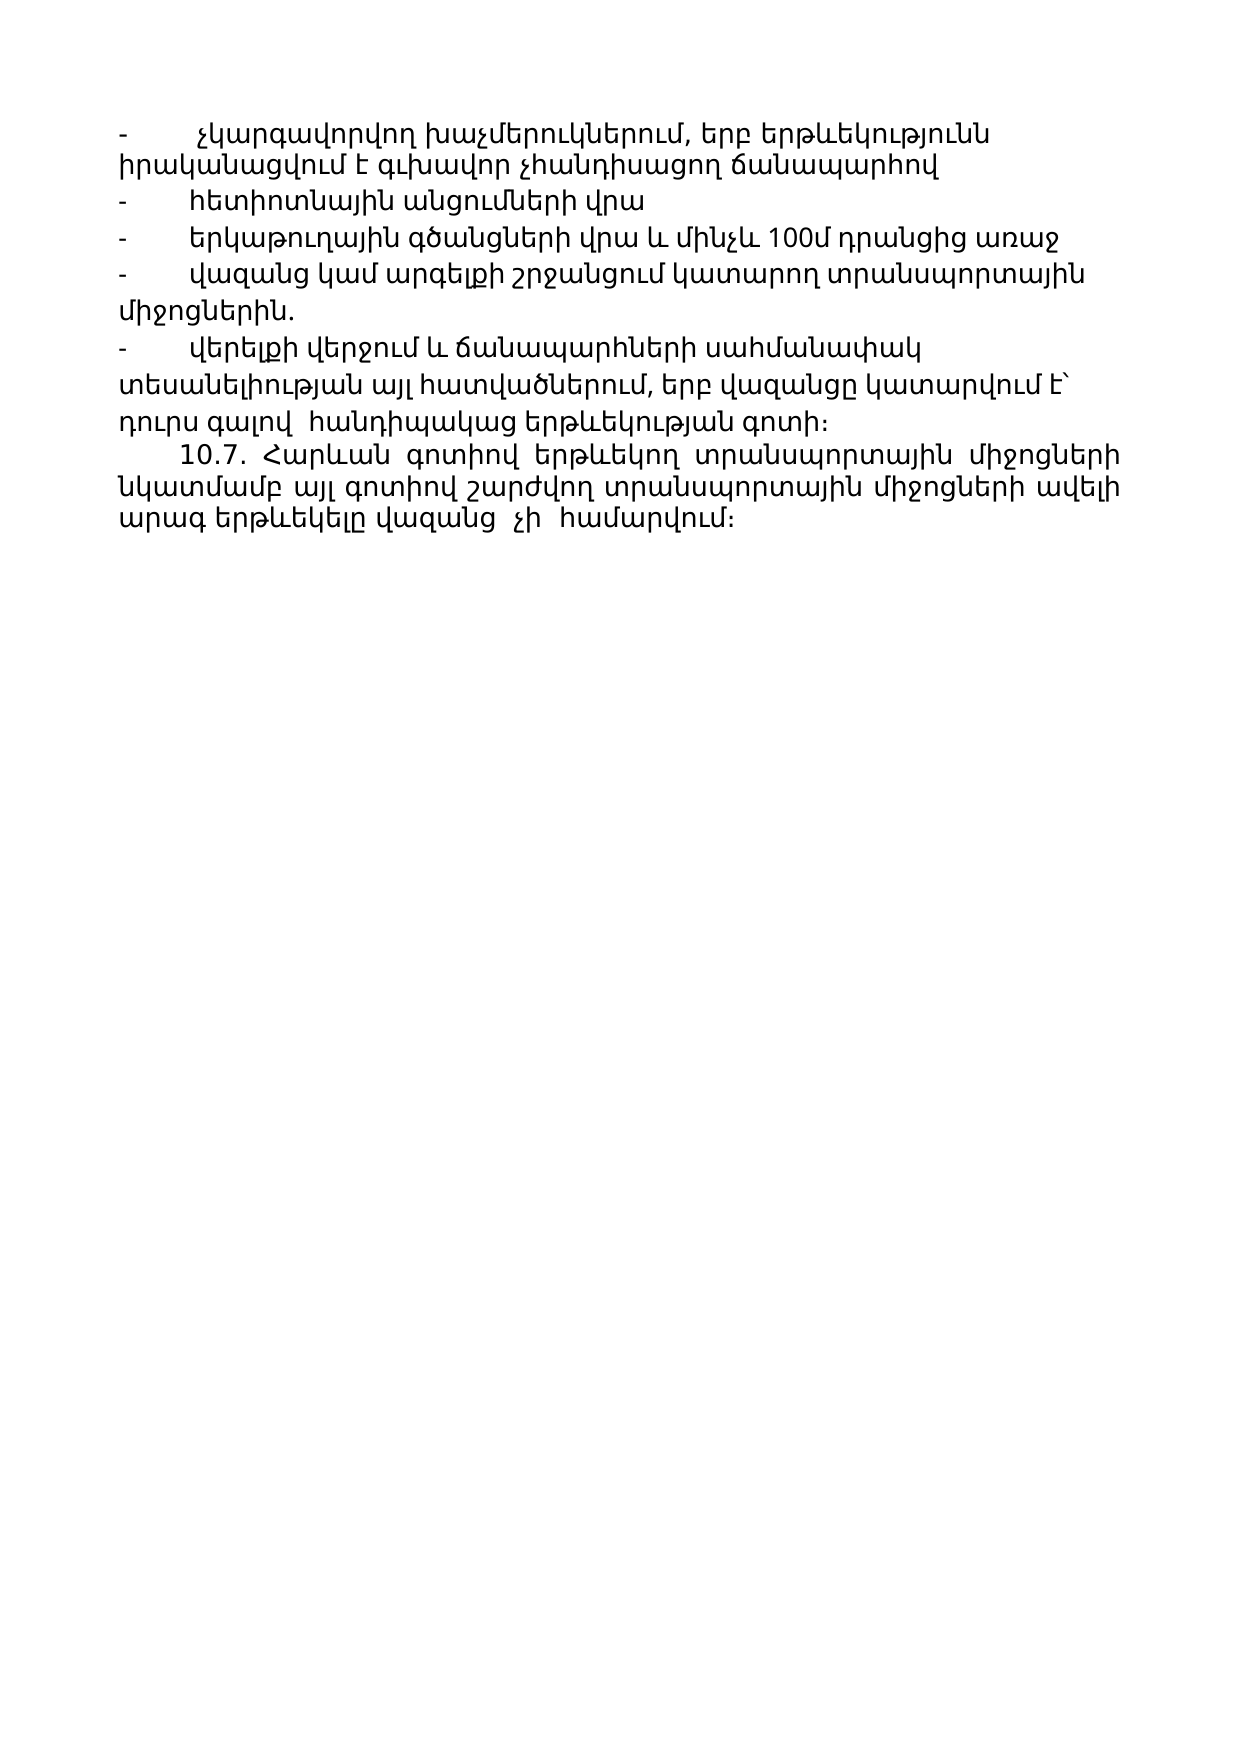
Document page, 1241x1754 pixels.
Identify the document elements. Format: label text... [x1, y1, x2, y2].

list հետիոտնային անցումների վրա [118, 181, 1122, 218]
list չկարգավորվող խաչմերուկներում, երբ երթևեկությունն իրականացվում է գւխավոր չհանդիսացող ճանապարհով [118, 118, 1122, 181]
text 10.7. Հարևան գոտիով երթևեկող տրանսպորտային միջոցների նկատմամբ այլ գոտիով շարժվող տրանսպորտային միջոցների ավելի արագ երթևեկելը վազանց չի համարվում։ [118, 439, 1122, 534]
list երկաթուղային գծանցների վրա և մինչև 100մ դրանցից առաջ [118, 218, 1122, 255]
list վազանց կամ արգելքի շրջանցում կատարող տրանսպորտային միջոցներին. [118, 255, 1122, 329]
list վերելքի վերջում և ճանապարհների սահմանափակ տեսանելիության այլ հատվածներում, երբ վազանցը կատարվում է՝ դուրս գալով հանդիպակաց երթևեկության գոտի։ [118, 329, 1122, 439]
